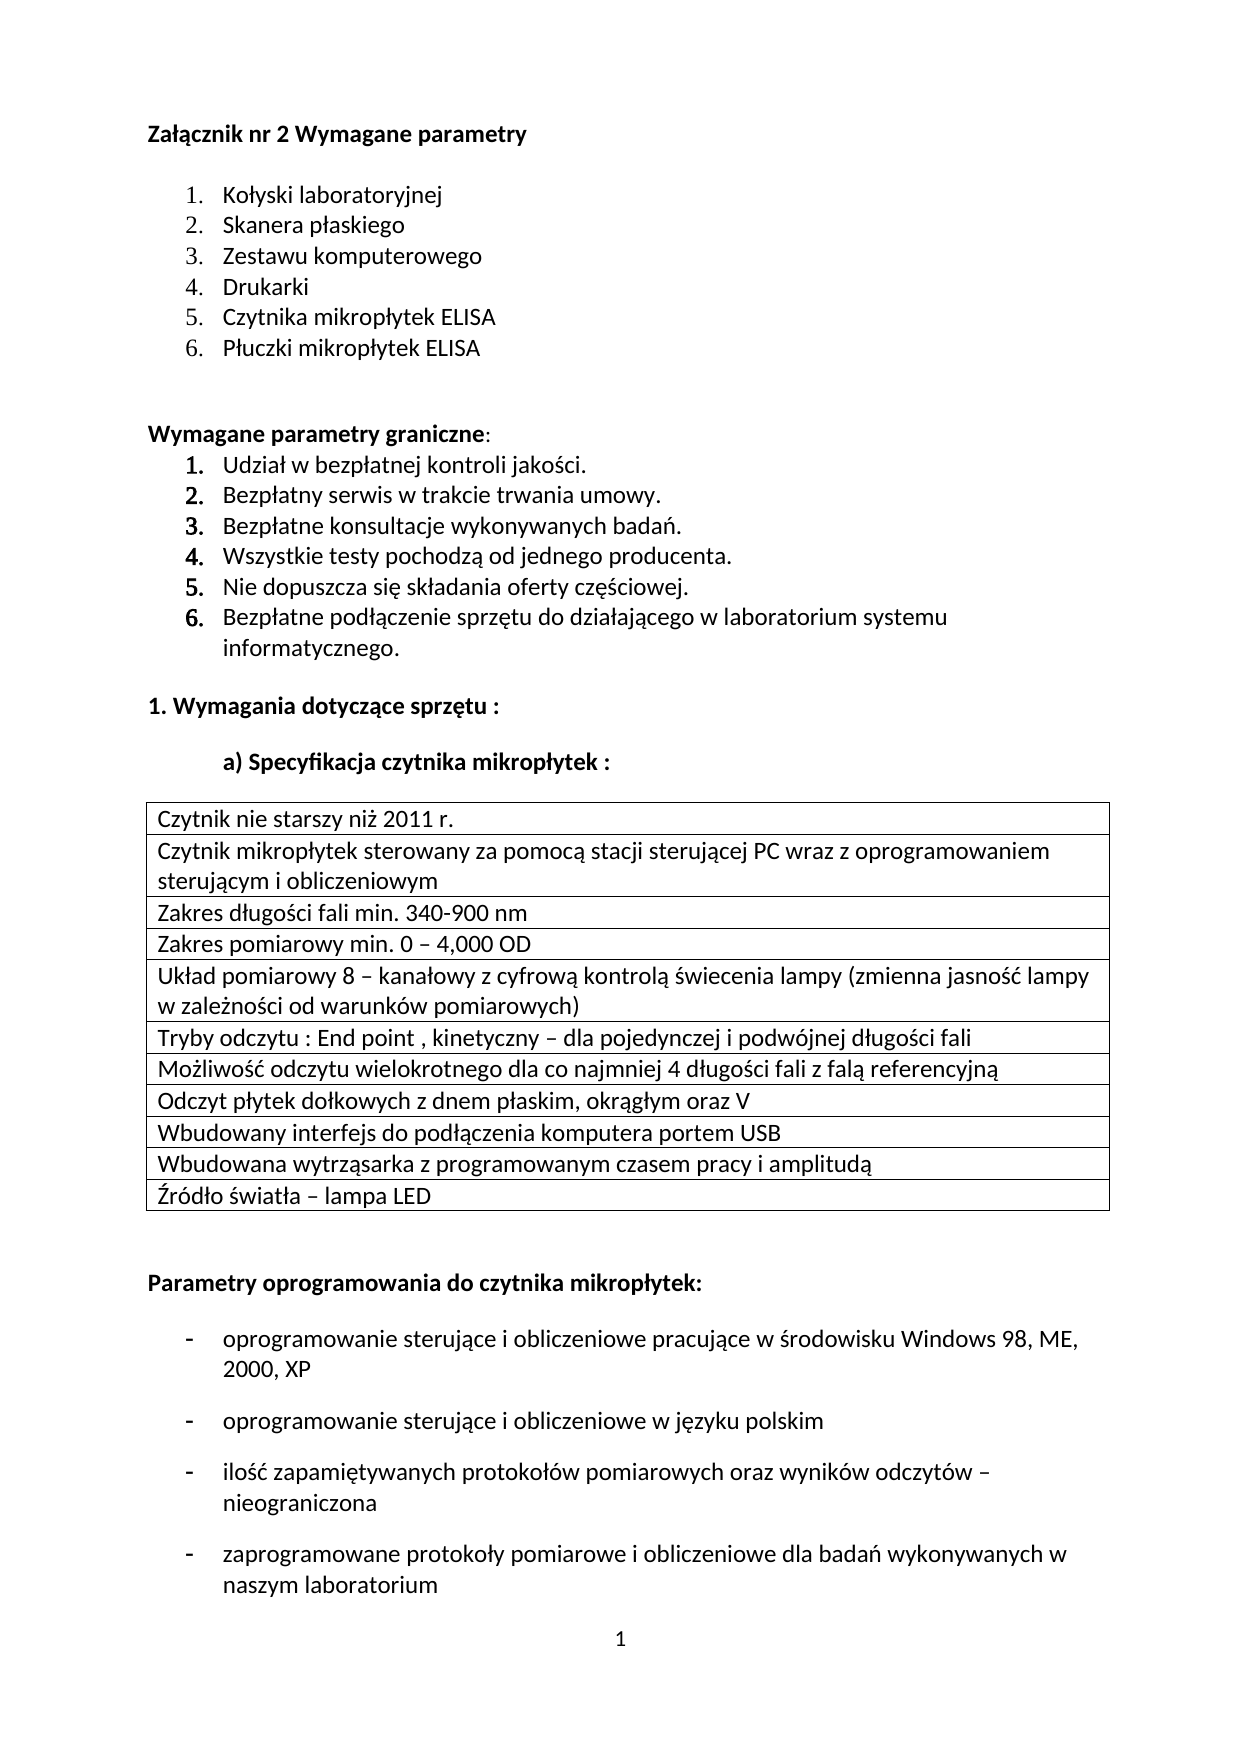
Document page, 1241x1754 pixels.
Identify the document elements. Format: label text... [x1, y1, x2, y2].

table_cell Tryby odczytu : End point , kinetyczny – dla pojedynczej i podwójnej długości fali [147, 1022, 1109, 1053]
list Bezpłatne konsultacje wykonywanych badań. [185, 510, 1093, 540]
table_cell Możliwość odczytu wielokrotnego dla co najmniej 4 długości fali z falą referencyjną [147, 1054, 1109, 1084]
table_cell Zakres pomiarowy min. 0 – 4,000 OD [147, 929, 1109, 959]
list ilość zapamiętywanych protokołów pomiarowych oraz wyników odczytów – nieograniczona [185, 1456, 1093, 1517]
list Czytnika mikropłytek ELISA [185, 301, 1093, 332]
text Załącznik nr 2 Wymagane parametry [148, 118, 1093, 149]
table_cell Wbudowana wytrząsarka z programowanym czasem pracy i amplitudą [147, 1148, 1109, 1179]
table_cell Źródło światła – lampa LED [147, 1180, 1109, 1210]
text Parametry oprogramowania do czytnika mikropłytek: [148, 1267, 1093, 1298]
list zaprogramowane protokoły pomiarowe i obliczeniowe dla badań wykonywanych w naszym laboratorium [185, 1538, 1093, 1599]
list Udział w bezpłatnej kontroli jakości. [185, 449, 1093, 479]
list Kołyski laboratoryjnej [185, 179, 1093, 210]
text 1. Wymagania dotyczące sprzętu : [148, 691, 1093, 721]
list Nie dopuszcza się składania oferty częściowej. [185, 571, 1093, 601]
list oprogramowanie sterujące i obliczeniowe w języku polskim [185, 1405, 1093, 1436]
list Skanera płaskiego [185, 210, 1093, 240]
list Drukarki [185, 271, 1093, 301]
list Bezpłatne podłączenie sprzętu do działającego w laboratorium systemu informatycznego. [185, 601, 1093, 662]
table_header Czytnik nie starszy niż 2011 r. [147, 803, 1109, 834]
list Płuczki mikropłytek ELISA [185, 332, 1093, 362]
list a) Specyfikacja czytnika mikropłytek : [223, 746, 1093, 777]
table_cell Układ pomiarowy 8 – kanałowy z cyfrową kontrolą świecenia lampy (zmienna jasność lampy w zależności od warunków pomiarowych) [147, 960, 1109, 1021]
list Wszystkie testy pochodzą od jednego producenta. [185, 540, 1093, 571]
table_cell Zakres długości fali min. 340-900 nm [147, 897, 1109, 927]
list oprogramowanie sterujące i obliczeniowe pracujące w środowisku Windows 98, ME, 2000, XP [185, 1323, 1093, 1384]
table_cell Wbudowany interfejs do podłączenia komputera portem USB [147, 1117, 1109, 1147]
text Wymagane parametry graniczne: [148, 418, 1093, 449]
table_cell Czytnik mikropłytek sterowany za pomocą stacji sterującej PC wraz z oprogramowaniem sterującym i obliczeniowym [147, 835, 1109, 896]
table_cell Odczyt płytek dołkowych z dnem płaskim, okrągłym oraz V [147, 1085, 1109, 1116]
list Bezpłatny serwis w trakcie trwania umowy. [185, 479, 1093, 510]
list Zestawu komputerowego [185, 240, 1093, 271]
